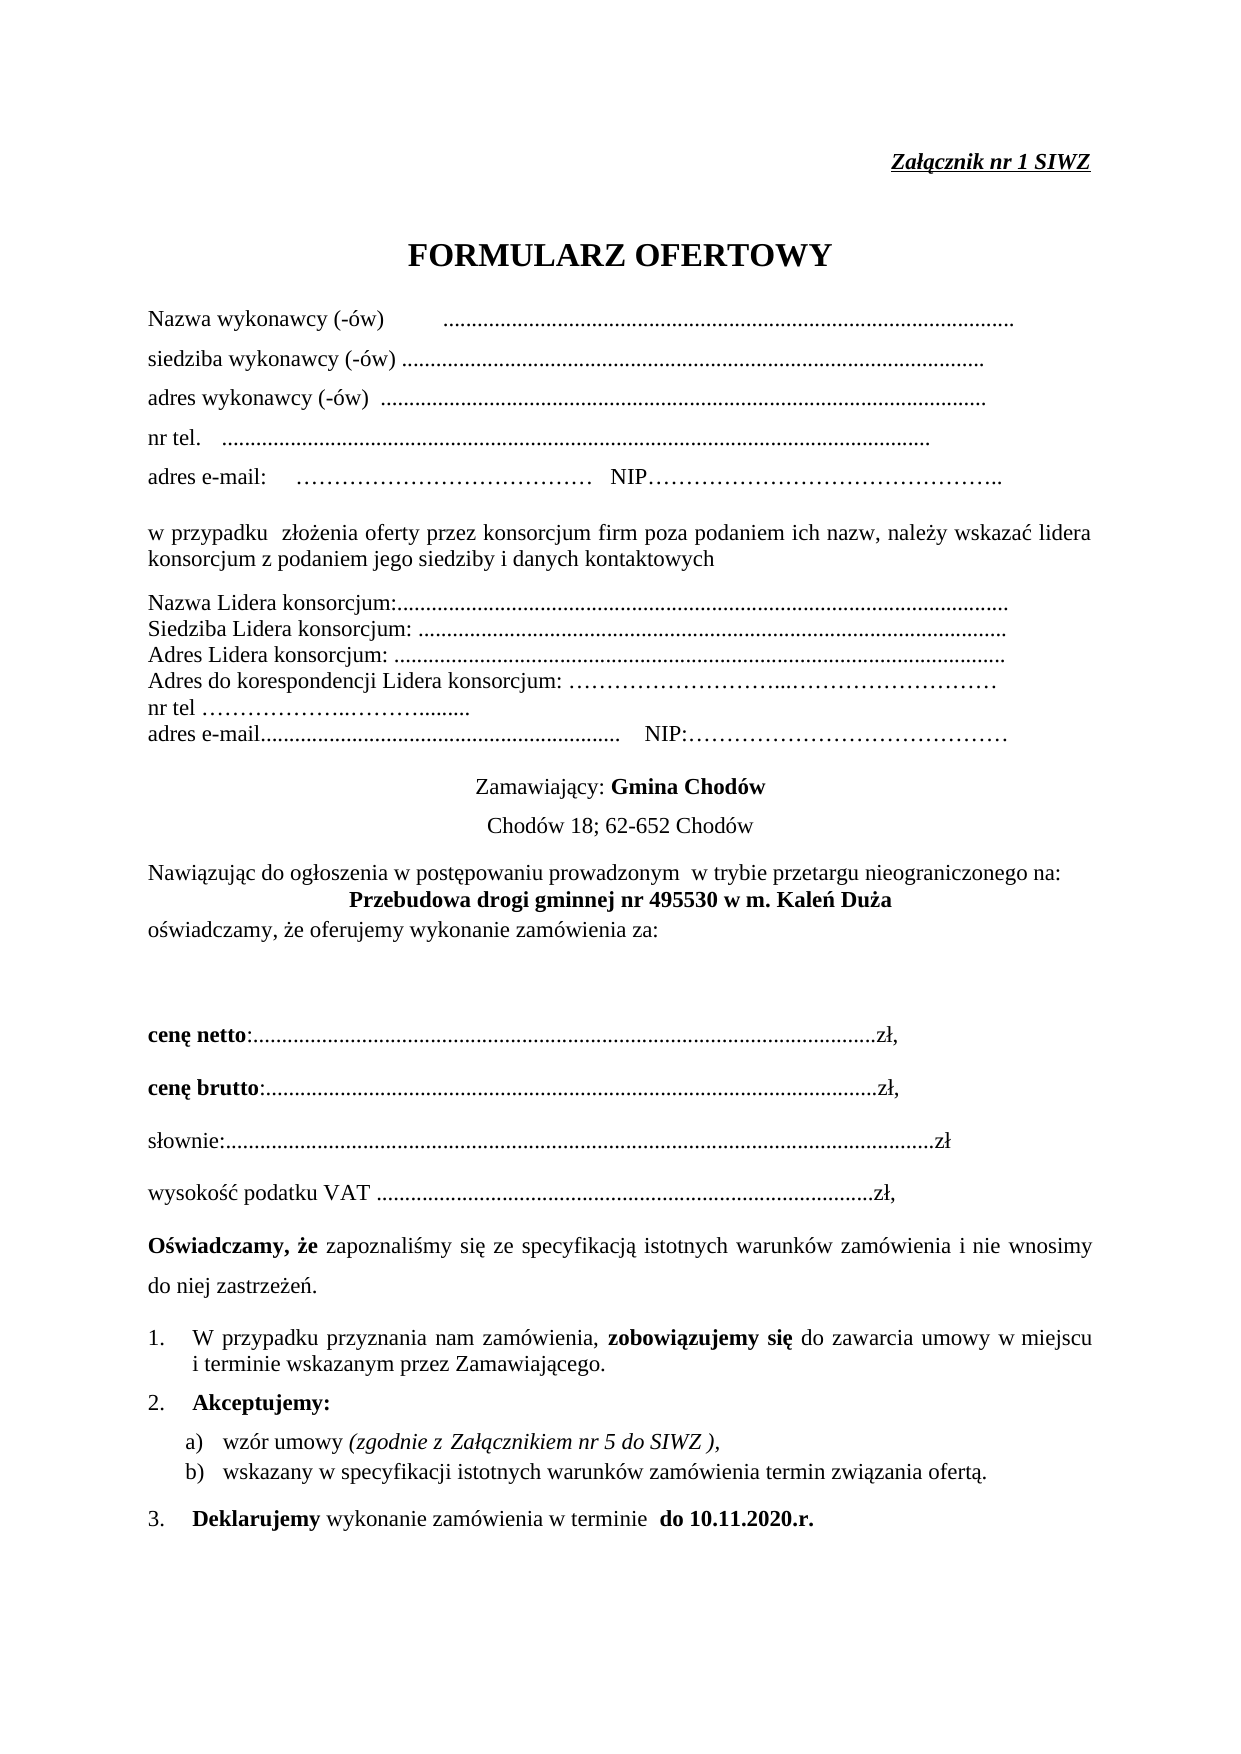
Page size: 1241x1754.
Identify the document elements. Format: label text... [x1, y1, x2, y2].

text cenę brutto:...........................................................................................................zł, [148, 1074, 1092, 1100]
text Nazwa wykonawcy (-ów) .................................................................................................... [148, 305, 1092, 331]
text adres e-mail............................................................... NIP:…………………………………… [148, 720, 1092, 747]
text Oświadczamy, że zapoznaliśmy się ze specyfikacją istotnych warunków zamówienia i nie wnosimy do niej zastrzeżeń. [148, 1232, 1092, 1298]
text Nawiązując do ogłoszenia w postępowaniu prowadzonym w trybie przetargu nieograniczonego na: [148, 859, 1092, 886]
text w przypadku złożenia oferty przez konsorcjum firm poza podaniem ich nazw, należy wskazać lidera konsorcjum z podaniem jego siedziby i danych kontaktowych [148, 519, 1092, 572]
text słownie:............................................................................................................................zł [148, 1127, 1092, 1153]
text adres wykonawcy (-ów) .......................................................................................................... [148, 384, 1092, 410]
text Chodów 18; 62-652 Chodów [148, 812, 1092, 839]
list wskazany w specyfikacji istotnych warunków zamówienia termin związania ofertą. [185, 1458, 1092, 1484]
text nr tel. ............................................................................................................................ [148, 423, 1092, 450]
list Deklarujemy wykonanie zamówienia w terminie do 10.11.2020.r. [148, 1505, 1092, 1531]
text Przebudowa drogi gminnej nr 495530 w m. Kaleń Duża [148, 886, 1093, 912]
list W przypadku przyznania nam zamówienia, zobowiązujemy się do zawarcia umowy w miejscu i terminie wskazanym przez Zamawiającego. [148, 1324, 1092, 1376]
text Nazwa Lidera konsorcjum:........................................................................................................... [148, 588, 1092, 615]
list wzór umowy (zgodnie z Załącznikiem nr 5 do SIWZ ), [185, 1428, 1092, 1454]
list Akceptujemy: [148, 1389, 1092, 1415]
text adres e-mail: ………………………………… NIP……………………………………….. [148, 463, 1092, 489]
text cenę netto:.............................................................................................................zł, [148, 1021, 1092, 1048]
text siedziba wykonawcy (-ów) ...................................................................................................... [148, 344, 1092, 371]
text Załącznik nr 1 SIWZ [635, 148, 1092, 174]
text FORMULARZ OFERTOWY [148, 236, 1092, 274]
text Adres Lidera konsorcjum: ........................................................................................................... [148, 641, 1092, 668]
text nr tel ………………..………......... [148, 694, 1092, 720]
text Zamawiający: Gmina Chodów [148, 773, 1093, 799]
text Siedziba Lidera konsorcjum: ....................................................................................................... [148, 615, 1092, 641]
text oświadczamy, że oferujemy wykonanie zamówienia za: [148, 916, 1092, 942]
text Adres do korespondencji Lidera konsorcjum: ………………………...……………………… [148, 668, 1092, 694]
text wysokość podatku VAT .......................................................................................zł, [148, 1179, 1092, 1206]
